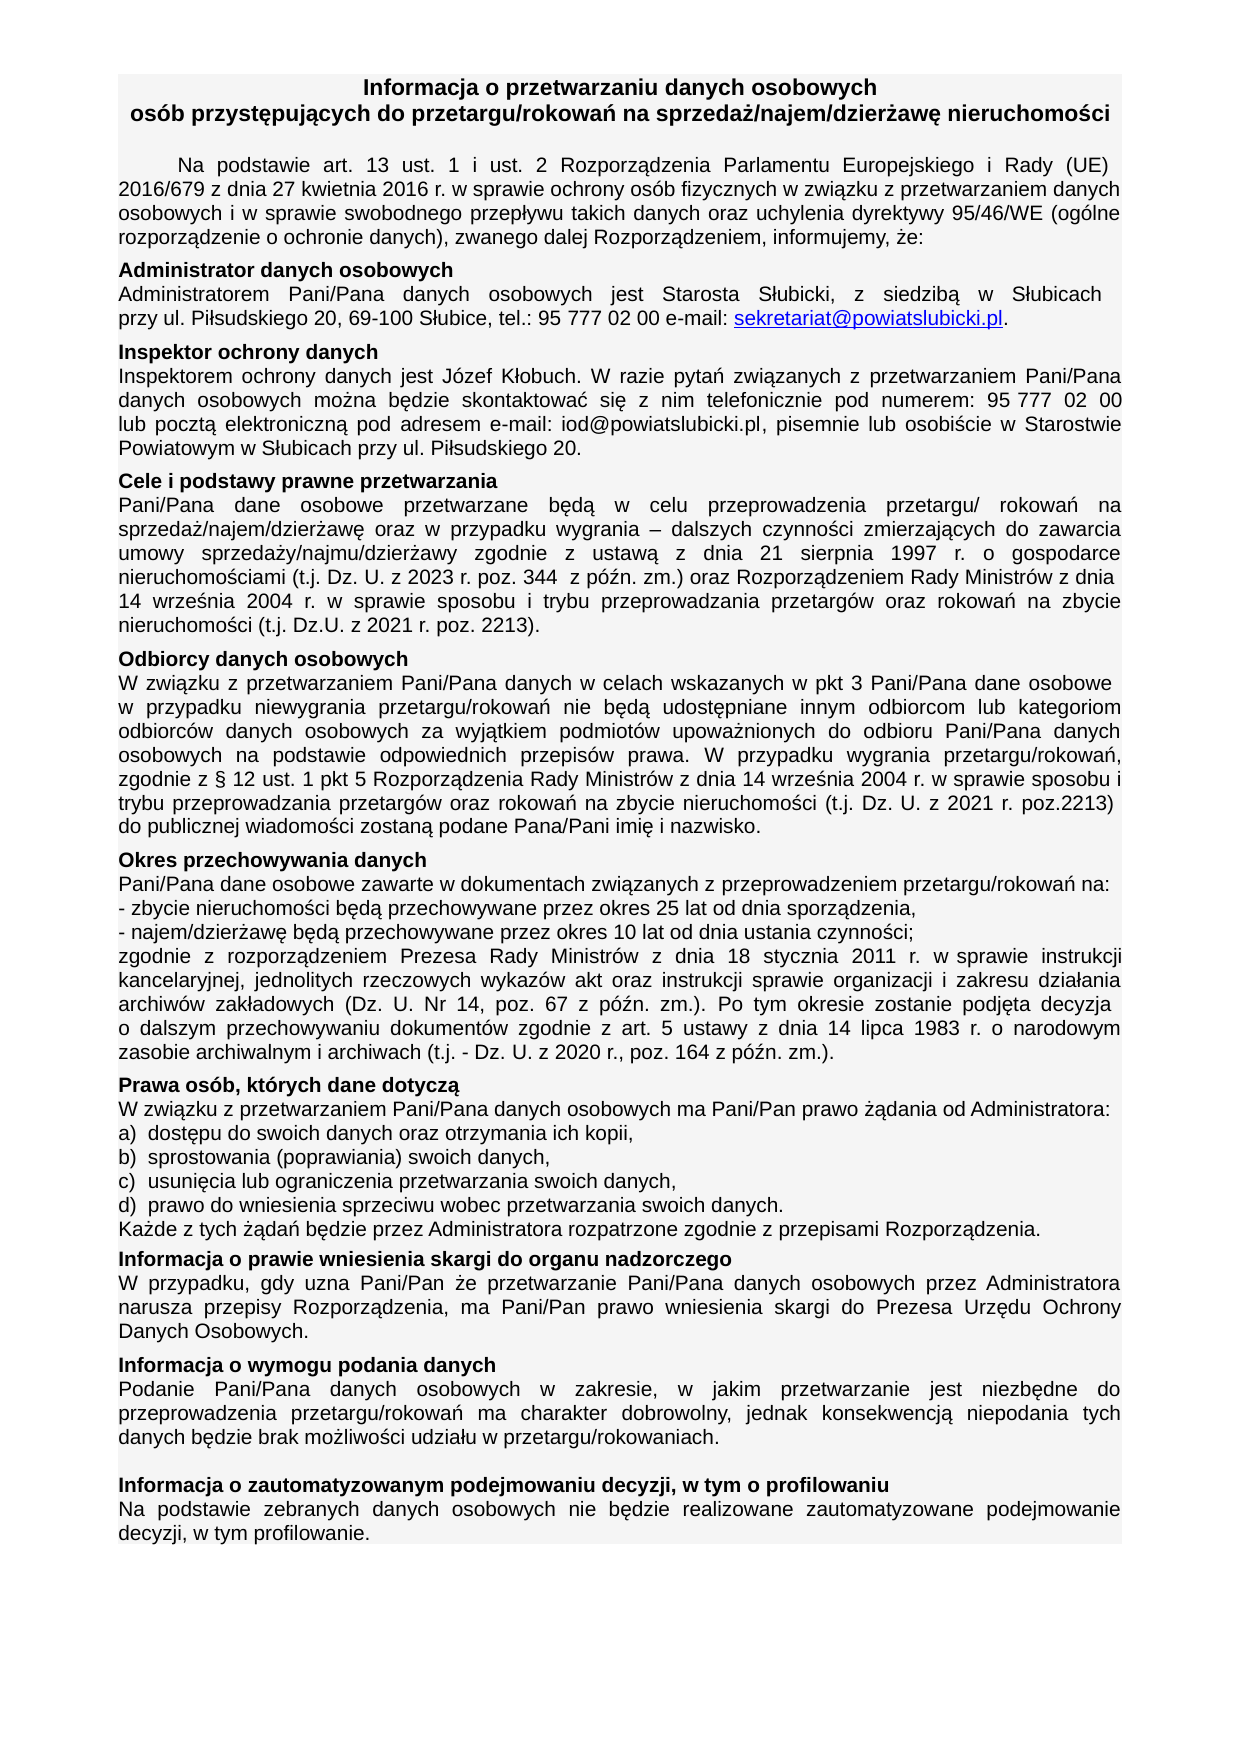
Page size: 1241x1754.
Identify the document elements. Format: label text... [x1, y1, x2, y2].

text Na podstawie art. 13 ust. 1 i ust. 2 Rozporządzenia Parlamentu Europejskiego i Rady (UE) 2016/679 z dnia 27 kwietnia 2016 r. w sprawie ochrony osób fizycznych w związku z przetwarzaniem danych osobowych i w sprawie swobodnego przepływu takich danych oraz uchylenia dyrektywy 95/46/WE (ogólne rozporządzenie o ochronie danych), zwanego dalej Rozporządzeniem, informujemy, że: [118, 153, 1122, 248]
text Informacja o przetwarzaniu danych osobowych [118, 74, 1122, 100]
text Informacja o zautomatyzowanym podejmowaniu decyzji, w tym o profilowaniu [118, 1473, 1122, 1497]
text zgodnie z rozporządzeniem Prezesa Rady Ministrów z dnia 18 stycznia 2011 r. w sprawie instrukcji kancelaryjnej, jednolitych rzeczowych wykazów akt oraz instrukcji sprawie organizacji i zakresu działania archiwów zakładowych (Dz. U. Nr 14, poz. 67 z późn. zm.). Po tym okresie zostanie podjęta decyzja o dalszym przechowywaniu dokumentów zgodnie z art. 5 ustawy z dnia 14 lipca 1983 r. o narodowym zasobie archiwalnym i archiwach (t.j. - Dz. U. z 2020 r., poz. 164 z późn. zm.). [118, 944, 1122, 1064]
list sprostowania (poprawiania) swoich danych, [118, 1145, 1122, 1169]
text Informacja o wymogu podania danych [118, 1353, 1122, 1377]
text Okres przechowywania danych [118, 848, 1122, 872]
text W związku z przetwarzaniem Pani/Pana danych w celach wskazanych w pkt 3 Pani/Pana dane osobowe w przypadku niewygrania przetargu/rokowań nie będą udostępniane innym odbiorcom lub kategoriom odbiorców danych osobowych za wyjątkiem podmiotów upoważnionych do odbioru Pani/Pana danych osobowych na podstawie odpowiednich przepisów prawa. W przypadku wygrania przetargu/rokowań, zgodnie z § 12 ust. 1 pkt 5 Rozporządzenia Rady Ministrów z dnia 14 września 2004 r. w sprawie sposobu i trybu przeprowadzania przetargów oraz rokowań na zbycie nieruchomości (t.j. Dz. U. z 2021 r. poz.2213) do publicznej wiadomości zostaną podane Pana/Pani imię i nazwisko. [118, 671, 1122, 838]
text W związku z przetwarzaniem Pani/Pana danych osobowych ma Pani/Pan prawo żądania od Administratora: [118, 1097, 1122, 1121]
text Odbiorcy danych osobowych [118, 647, 1122, 671]
list prawo do wniesienia sprzeciwu wobec przetwarzania swoich danych. [118, 1193, 1122, 1217]
text osób przystępujących do przetargu/rokowań na sprzedaż/najem/dzierżawę nieruchomości [118, 100, 1122, 126]
text Pani/Pana dane osobowe przetwarzane będą w celu przeprowadzenia przetargu/ rokowań na sprzedaż/najem/dzierżawę oraz w przypadku wygrania – dalszych czynności zmierzających do zawarcia umowy sprzedaży/najmu/dzierżawy zgodnie z ustawą z dnia 21 sierpnia 1997 r. o gospodarce nieruchomościami (t.j. Dz. U. z 2023 r. poz. 344 z późn. zm.) oraz Rozporządzeniem Rady Ministrów z dnia 14 września 2004 r. w sprawie sposobu i trybu przeprowadzania przetargów oraz rokowań na zbycie nieruchomości (t.j. Dz.U. z 2021 r. poz. 2213). [118, 493, 1122, 637]
text W przypadku, gdy uzna Pani/Pan że przetwarzanie Pani/Pana danych osobowych przez Administratora narusza przepisy Rozporządzenia, ma Pani/Pan prawo wniesienia skargi do Prezesa Urzędu Ochrony Danych Osobowych. [118, 1271, 1122, 1343]
text Administratorem Pani/Pana danych osobowych jest Starosta Słubicki, z siedzibą w Słubicach przy ul. Piłsudskiego 20, 69-100 Słubice, tel.: 95 777 02 00 e-mail: sekretariat@powiatslubicki.pl. [118, 282, 1122, 330]
text Inspektorem ochrony danych jest Józef Kłobuch. W razie pytań związanych z przetwarzaniem Pani/Pana danych osobowych można będzie skontaktować się z nim telefonicznie pod numerem: 95 777 02 00 lub pocztą elektroniczną pod adresem e-mail: iod@powiatslubicki.pl, pisemnie lub osobiście w Starostwie Powiatowym w Słubicach przy ul. Piłsudskiego 20. [118, 364, 1122, 459]
list usunięcia lub ograniczenia przetwarzania swoich danych, [118, 1169, 1122, 1193]
text Prawa osób, których dane dotyczą [118, 1073, 1122, 1097]
list dostępu do swoich danych oraz otrzymania ich kopii, [118, 1121, 1122, 1145]
text Podanie Pani/Pana danych osobowych w zakresie, w jakim przetwarzanie jest niezbędne do przeprowadzenia przetargu/rokowań ma charakter dobrowolny, jednak konsekwencją niepodania tych danych będzie brak możliwości udziału w przetargu/rokowaniach. [118, 1377, 1122, 1449]
text Administrator danych osobowych [118, 258, 1122, 282]
text Na podstawie zebranych danych osobowych nie będzie realizowane zautomatyzowane podejmowanie decyzji, w tym profilowanie. [118, 1497, 1122, 1544]
text Informacja o prawie wniesienia skargi do organu nadzorczego [118, 1247, 1122, 1271]
text - najem/dzierżawę będą przechowywane przez okres 10 lat od dnia ustania czynności; [118, 920, 1122, 944]
text Cele i podstawy prawne przetwarzania [118, 469, 1122, 493]
text Każde z tych żądań będzie przez Administratora rozpatrzone zgodnie z przepisami Rozporządzenia. [118, 1217, 1122, 1241]
text Inspektor ochrony danych [118, 340, 1122, 364]
text - zbycie nieruchomości będą przechowywane przez okres 25 lat od dnia sporządzenia, [118, 896, 1122, 920]
text Pani/Pana dane osobowe zawarte w dokumentach związanych z przeprowadzeniem przetargu/rokowań na: [118, 872, 1122, 896]
